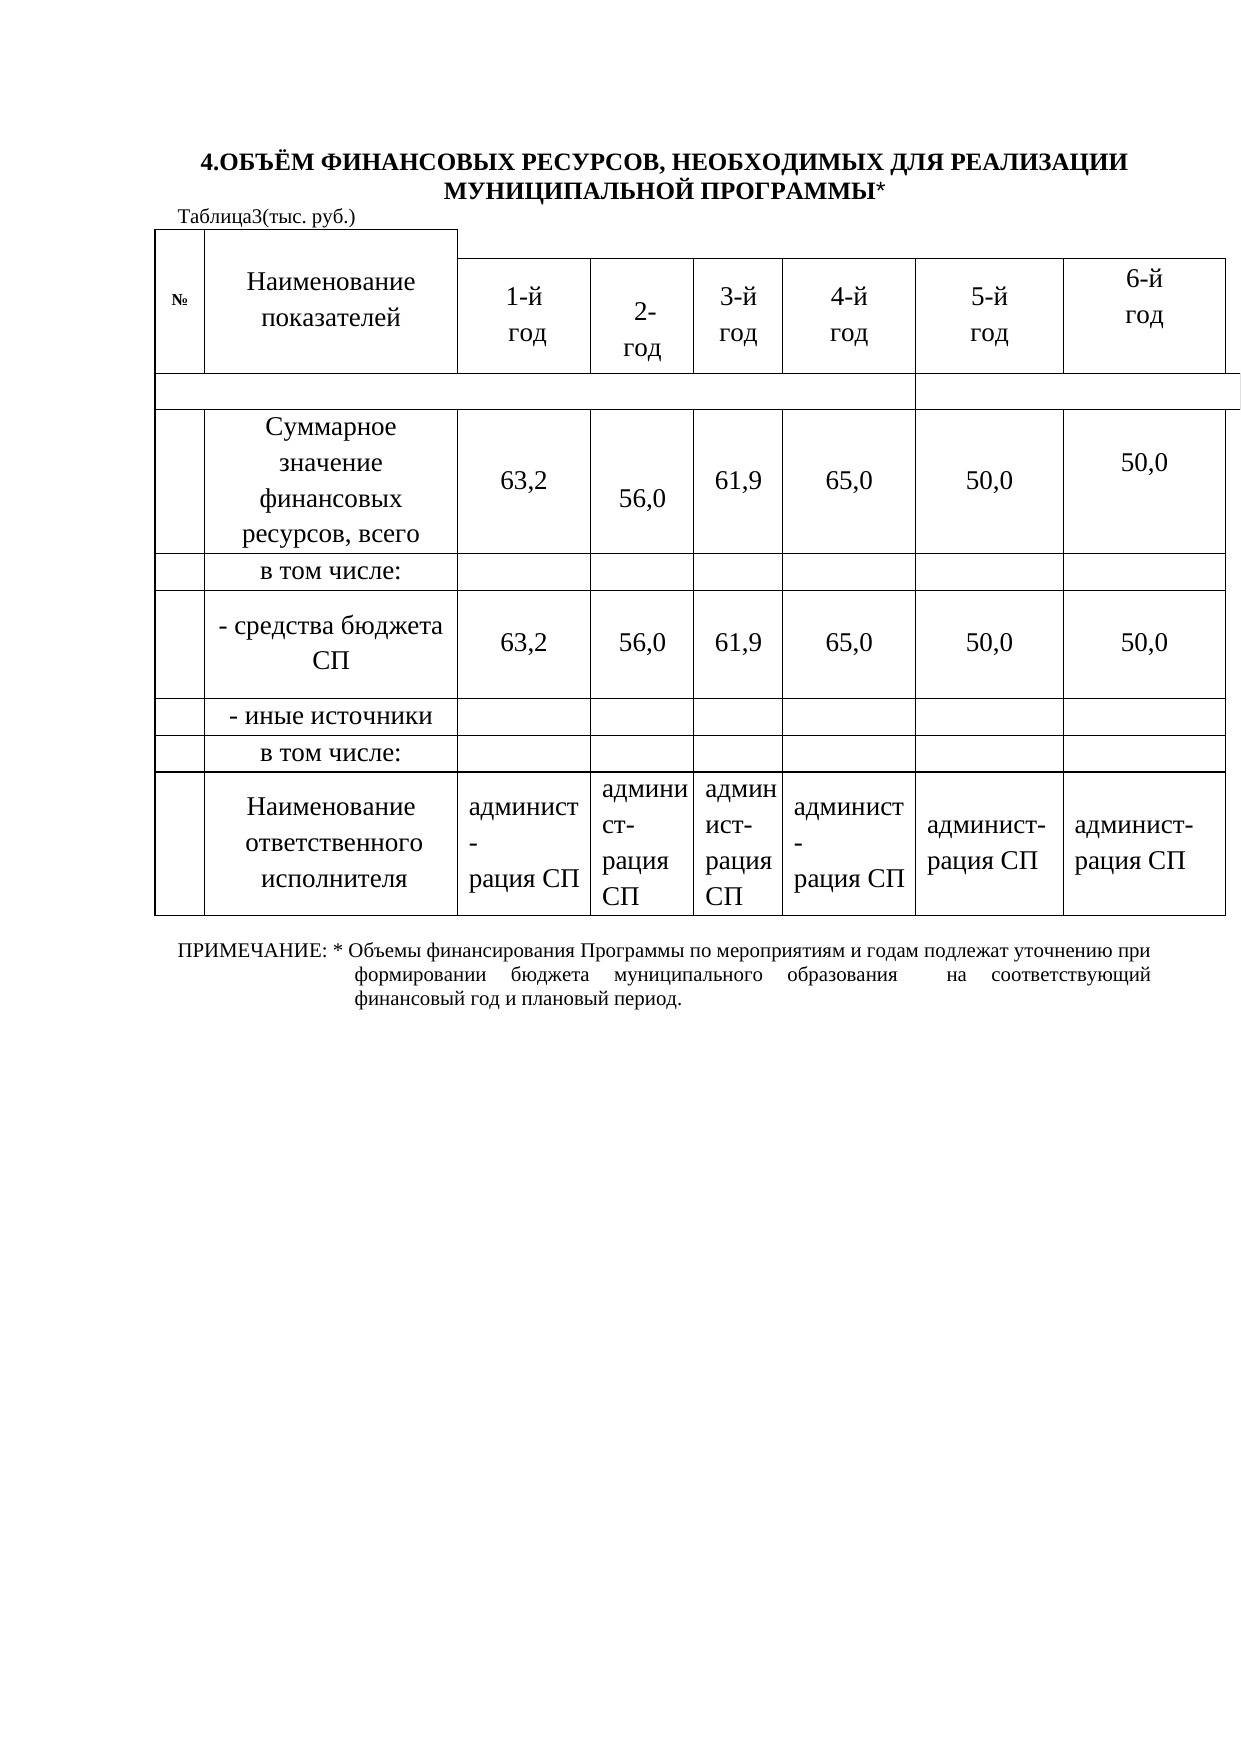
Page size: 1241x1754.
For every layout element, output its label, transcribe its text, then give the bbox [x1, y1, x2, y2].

table_cell [591, 699, 693, 735]
table_cell [156, 374, 915, 409]
table_cell 56,0 [591, 410, 693, 553]
table_cell [156, 591, 204, 698]
table_cell [916, 554, 1063, 590]
table_cell - иные источники [205, 699, 457, 735]
table_cell [916, 699, 1063, 735]
table_cell 50,0 [916, 410, 1063, 553]
table_cell 50,0 [1064, 591, 1225, 698]
table_cell админист- рация СП [458, 773, 590, 915]
table_cell 65,0 [783, 591, 915, 698]
table_cell 50,0 [916, 591, 1063, 698]
table_cell [1064, 554, 1225, 590]
table_cell [156, 699, 204, 735]
table_cell [591, 736, 693, 771]
table_cell 6-й год [1064, 259, 1225, 372]
table_cell [916, 736, 1063, 771]
table_cell 56,0 [591, 591, 693, 698]
table_cell [694, 699, 782, 735]
table_cell 65,0 [783, 410, 915, 553]
table_cell 61,9 [694, 410, 782, 553]
table_cell [458, 736, 590, 771]
table_cell 50,0 [1064, 410, 1225, 553]
table_cell [783, 699, 915, 735]
table_cell [1064, 736, 1225, 771]
table_cell [156, 410, 204, 553]
table_cell админист- рация СП [916, 773, 1063, 915]
table_cell [783, 736, 915, 771]
table_cell админист- рация СП [783, 773, 915, 915]
table_cell [591, 554, 693, 590]
table_cell 3-й год [694, 259, 782, 372]
table_cell 63,2 [458, 410, 590, 553]
table_header № [156, 230, 204, 372]
table_cell админист- рация СП [694, 773, 782, 915]
table_cell в том числе: [205, 554, 457, 590]
table_cell 61,9 [694, 591, 782, 698]
text 4.ОБЪЁМ ФИНАНСОВЫХ РЕСУРСОВ, НЕОБХОДИМЫХ ДЛЯ РЕАЛИЗАЦИИ МУНИЦИПАЛЬНОЙ ПРОГРАММЫ* [177, 147, 1152, 204]
table_cell админист- рация СП [591, 773, 693, 915]
table_cell - средства бюджета СП [205, 591, 457, 698]
table_cell в том числе: [205, 736, 457, 771]
table_cell админист- рация СП [1064, 773, 1225, 915]
table_cell [1064, 699, 1225, 735]
table_cell [694, 736, 782, 771]
table_cell [458, 699, 590, 735]
table_cell [156, 773, 204, 915]
table_cell [916, 374, 1240, 409]
table_cell [156, 736, 204, 771]
table_cell Наименование ответственного исполнителя [205, 773, 457, 915]
table_cell [783, 554, 915, 590]
table_cell Суммарное значение финансовых ресурсов, всего [205, 410, 457, 553]
table_header Наименование показателей [205, 230, 457, 372]
table_cell [458, 554, 590, 590]
table_cell 5-й год [916, 259, 1063, 372]
table_cell 63,2 [458, 591, 590, 698]
table_cell 2- год [591, 259, 693, 372]
table_cell 4-й год [783, 259, 915, 372]
table_cell [156, 554, 204, 590]
table_cell [694, 554, 782, 590]
text Таблица3(тыс. руб.) [177, 204, 1152, 228]
text ПРИМЕЧАНИЕ: * Объемы финансирования Программы по мероприятиям и годам подлежат уточнению при формировании бюджета муниципального образования на соответствующий финансовый год и плановый период. [177, 938, 1152, 1010]
table_cell 1-й год [458, 259, 590, 372]
